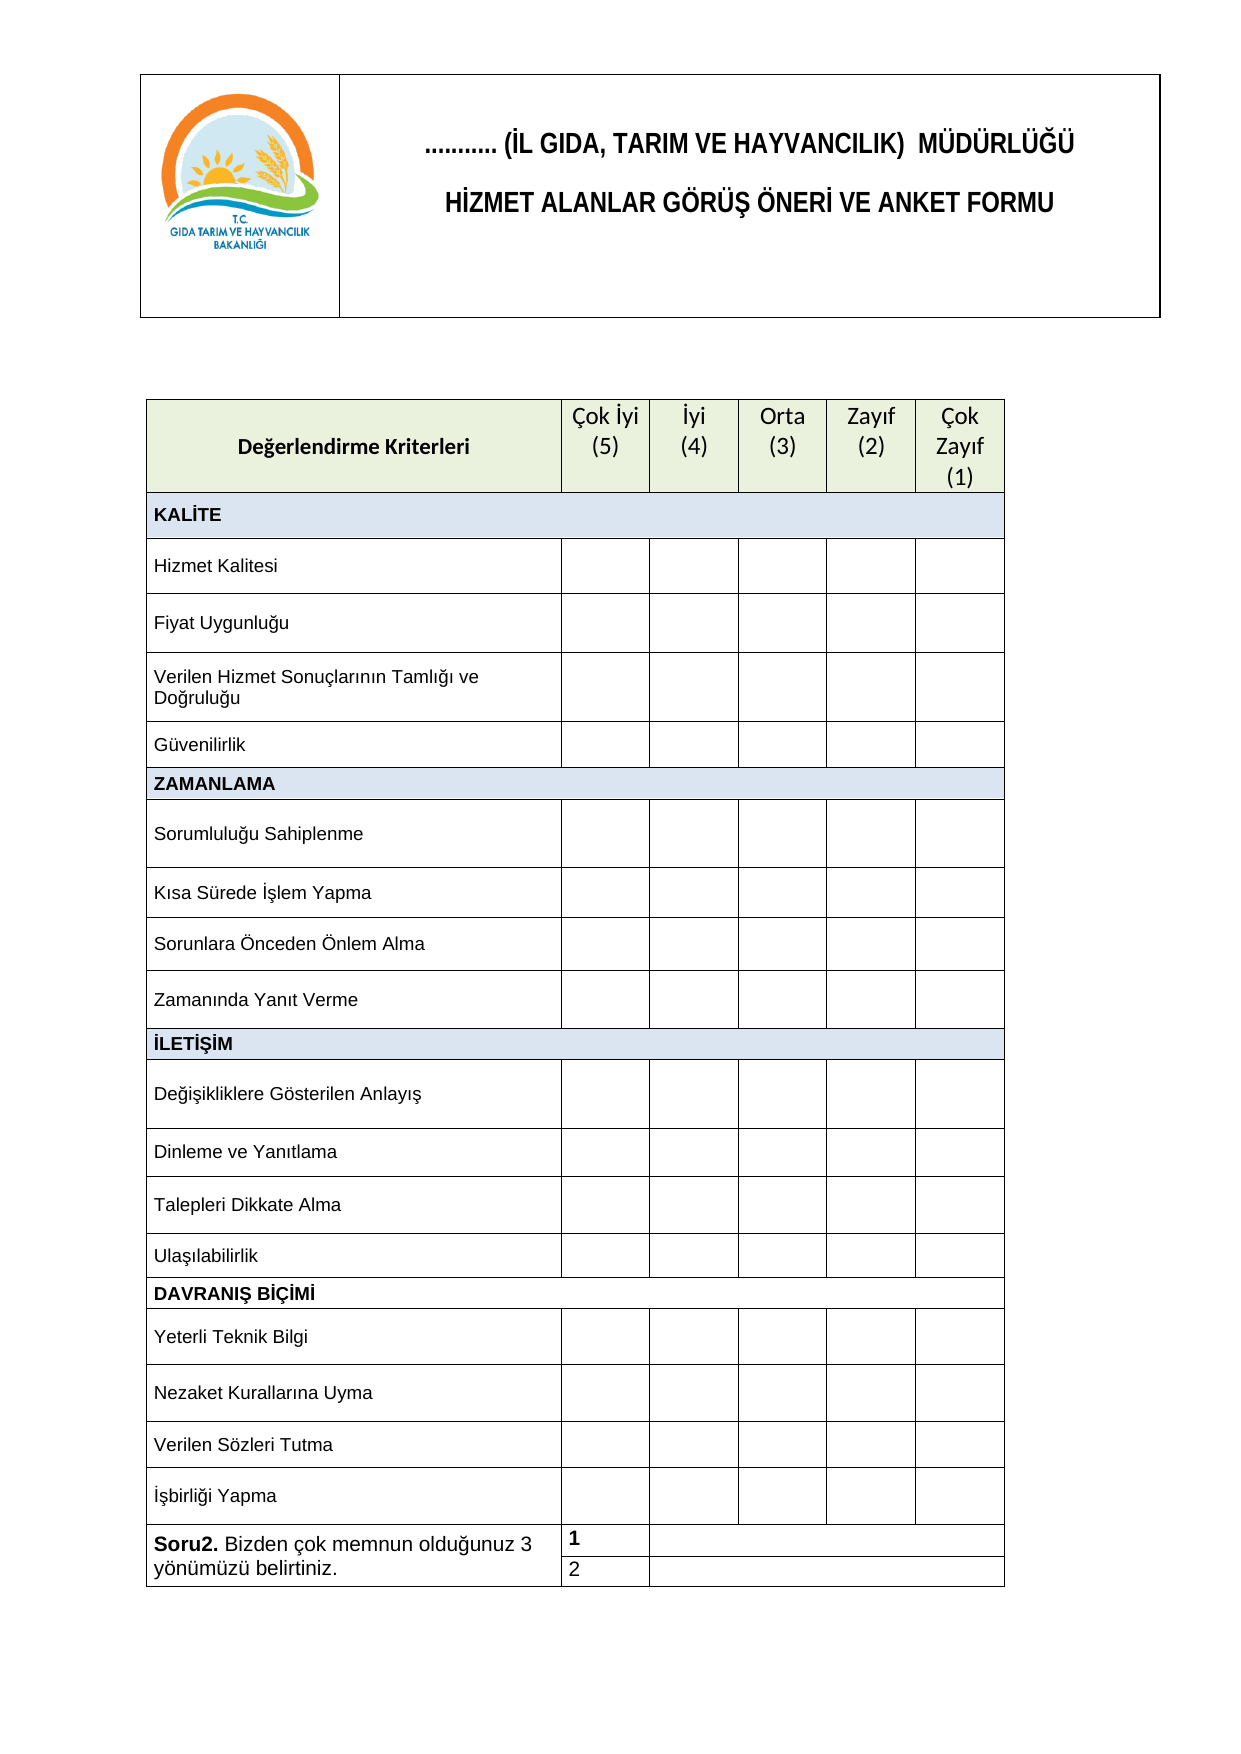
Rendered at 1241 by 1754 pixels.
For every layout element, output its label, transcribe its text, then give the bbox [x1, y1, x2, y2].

table_cell [916, 594, 1004, 652]
table_cell [739, 971, 826, 1028]
table_cell [916, 868, 1004, 917]
table_header İyi (4) [650, 400, 738, 492]
table_cell [562, 1060, 649, 1128]
table_cell [562, 800, 649, 867]
table_cell [739, 539, 826, 593]
table_cell [827, 653, 915, 721]
table_cell [739, 1422, 826, 1467]
table_cell [827, 1129, 915, 1176]
table_cell [650, 1060, 738, 1128]
table_cell Talepleri Dikkate Alma [147, 1177, 561, 1233]
table_cell [650, 1309, 738, 1363]
table_cell Ulaşılabilirlik [147, 1234, 561, 1277]
table_cell [650, 800, 738, 867]
table_cell [827, 1365, 915, 1421]
table_cell [739, 918, 826, 970]
table_cell Verilen Hizmet Sonuçlarının Tamlığı ve Doğruluğu [147, 653, 561, 721]
table_cell KALİTE [147, 493, 1004, 537]
table_cell İşbirliği Yapma [147, 1468, 561, 1524]
table_cell Yeterli Teknik Bilgi [147, 1309, 561, 1363]
table_cell Zamanında Yanıt Verme [147, 971, 561, 1028]
table_cell [562, 653, 649, 721]
table_cell [827, 918, 915, 970]
table_cell [562, 1365, 649, 1421]
table_cell [562, 918, 649, 970]
table_header Zayıf (2) [827, 400, 915, 492]
table_cell [650, 1525, 1004, 1556]
table_cell [650, 653, 738, 721]
table_cell [739, 653, 826, 721]
table_cell [827, 539, 915, 593]
table_cell [650, 918, 738, 970]
table_cell [650, 1557, 1004, 1586]
table_cell [916, 1468, 1004, 1524]
table_cell Hizmet Kalitesi [147, 539, 561, 593]
table_cell Kısa Sürede İşlem Yapma [147, 868, 561, 917]
table_cell [650, 1129, 738, 1176]
table_cell [916, 1422, 1004, 1467]
table_cell [562, 1234, 649, 1277]
table_cell [562, 868, 649, 917]
table_cell 1 [562, 1525, 649, 1556]
table_cell [650, 971, 738, 1028]
table_cell [827, 868, 915, 917]
table_cell [827, 1422, 915, 1467]
table_cell [562, 594, 649, 652]
table_cell [827, 800, 915, 867]
table_cell [916, 1309, 1004, 1363]
table_cell [650, 1177, 738, 1233]
table_cell [827, 1177, 915, 1233]
table_cell [650, 539, 738, 593]
table_cell [650, 868, 738, 917]
table_cell [739, 1177, 826, 1233]
table_cell [827, 1234, 915, 1277]
table_cell [650, 1422, 738, 1467]
table_cell [827, 1309, 915, 1363]
table_cell [562, 539, 649, 593]
table_cell [739, 594, 826, 652]
table_cell [562, 1177, 649, 1233]
table_cell [827, 971, 915, 1028]
table_cell [739, 722, 826, 767]
picture [151, 75, 329, 268]
table_header Çok Zayıf (1) [916, 400, 1004, 492]
table_cell Fiyat Uygunluğu [147, 594, 561, 652]
table_cell Soru2. Bizden çok memnun olduğunuz 3 yönümüzü belirtiniz. [147, 1525, 561, 1586]
table_cell [916, 800, 1004, 867]
table_cell DAVRANIŞ BİÇİMİ [147, 1278, 1004, 1308]
table_cell [739, 1365, 826, 1421]
table_cell [916, 1365, 1004, 1421]
table_cell 2 [562, 1557, 649, 1586]
table_cell [916, 1177, 1004, 1233]
table_cell Dinleme ve Yanıtlama [147, 1129, 561, 1176]
table_cell [916, 1234, 1004, 1277]
table_cell Verilen Sözleri Tutma [147, 1422, 561, 1467]
table_cell [739, 1234, 826, 1277]
table_cell [739, 1468, 826, 1524]
table_cell İLETİŞİM [147, 1029, 1004, 1059]
table_cell [562, 971, 649, 1028]
table_cell [650, 1365, 738, 1421]
table_cell Sorunlara Önceden Önlem Alma [147, 918, 561, 970]
table_cell [916, 539, 1004, 593]
table_cell [562, 1422, 649, 1467]
table_cell [916, 971, 1004, 1028]
table_cell Nezaket Kurallarına Uyma [147, 1365, 561, 1421]
table_cell [916, 722, 1004, 767]
table_cell [650, 722, 738, 767]
table_cell [739, 868, 826, 917]
table_cell [827, 1060, 915, 1128]
table_header Orta (3) [739, 400, 826, 492]
table_cell [650, 594, 738, 652]
table_cell Sorumluluğu Sahiplenme [147, 800, 561, 867]
table_cell [562, 722, 649, 767]
table_cell [739, 1129, 826, 1176]
table_cell [916, 918, 1004, 970]
table_header Çok İyi (5) [562, 400, 649, 492]
table_cell [739, 800, 826, 867]
table_cell Güvenilirlik [147, 722, 561, 767]
table_cell ZAMANLAMA [147, 768, 1004, 798]
table_cell [650, 1468, 738, 1524]
table_cell [916, 653, 1004, 721]
table_cell [827, 722, 915, 767]
table_cell [916, 1060, 1004, 1128]
table_cell [916, 1129, 1004, 1176]
table_cell [739, 1309, 826, 1363]
table_cell [562, 1309, 649, 1363]
table_cell [827, 1468, 915, 1524]
table_cell [562, 1468, 649, 1524]
table_cell Değişikliklere Gösterilen Anlayış [147, 1060, 561, 1128]
table_cell [739, 1060, 826, 1128]
table_header Değerlendirme Kriterleri [147, 400, 561, 492]
table_cell [650, 1234, 738, 1277]
table_cell [827, 594, 915, 652]
table_cell [562, 1129, 649, 1176]
